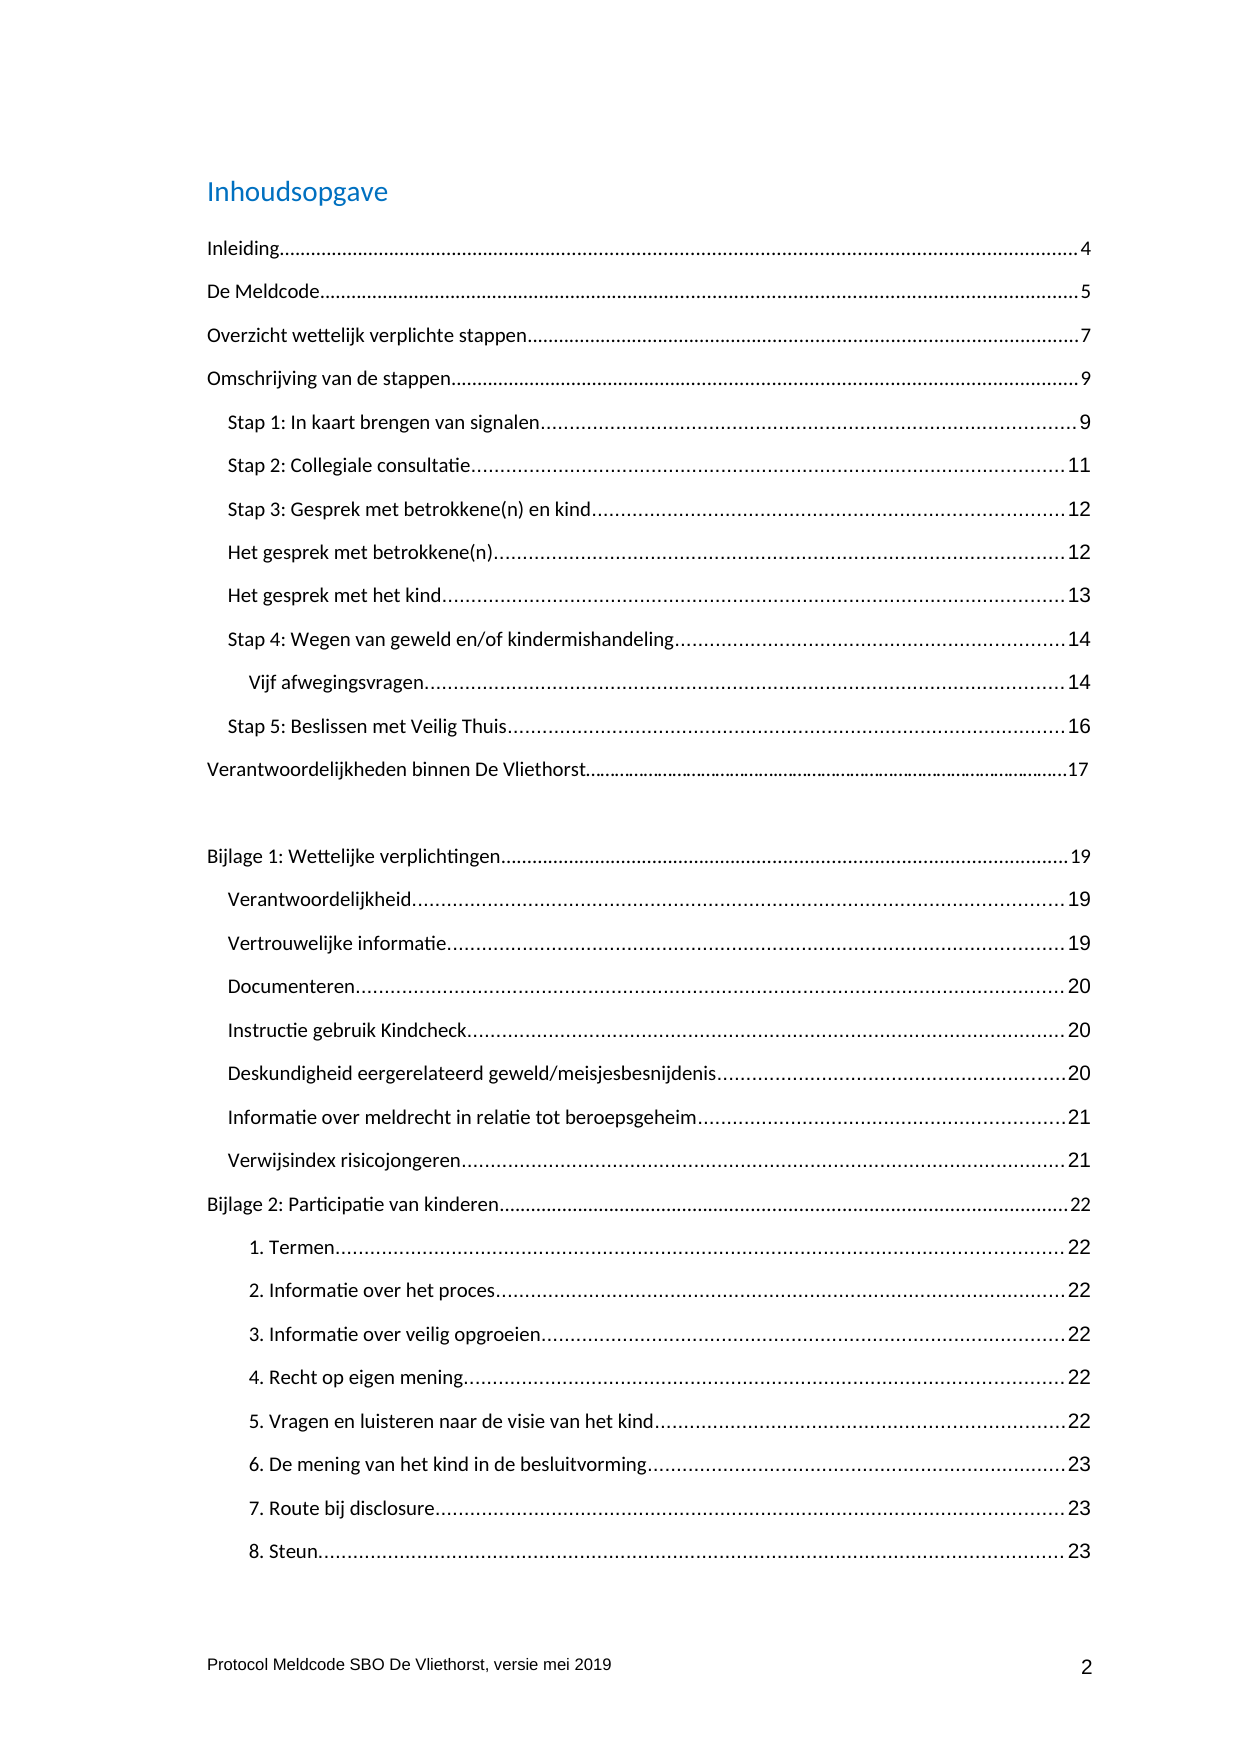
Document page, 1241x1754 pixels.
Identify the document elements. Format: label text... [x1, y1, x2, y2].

subtitle Inhoudsopgave [207, 173, 1092, 208]
